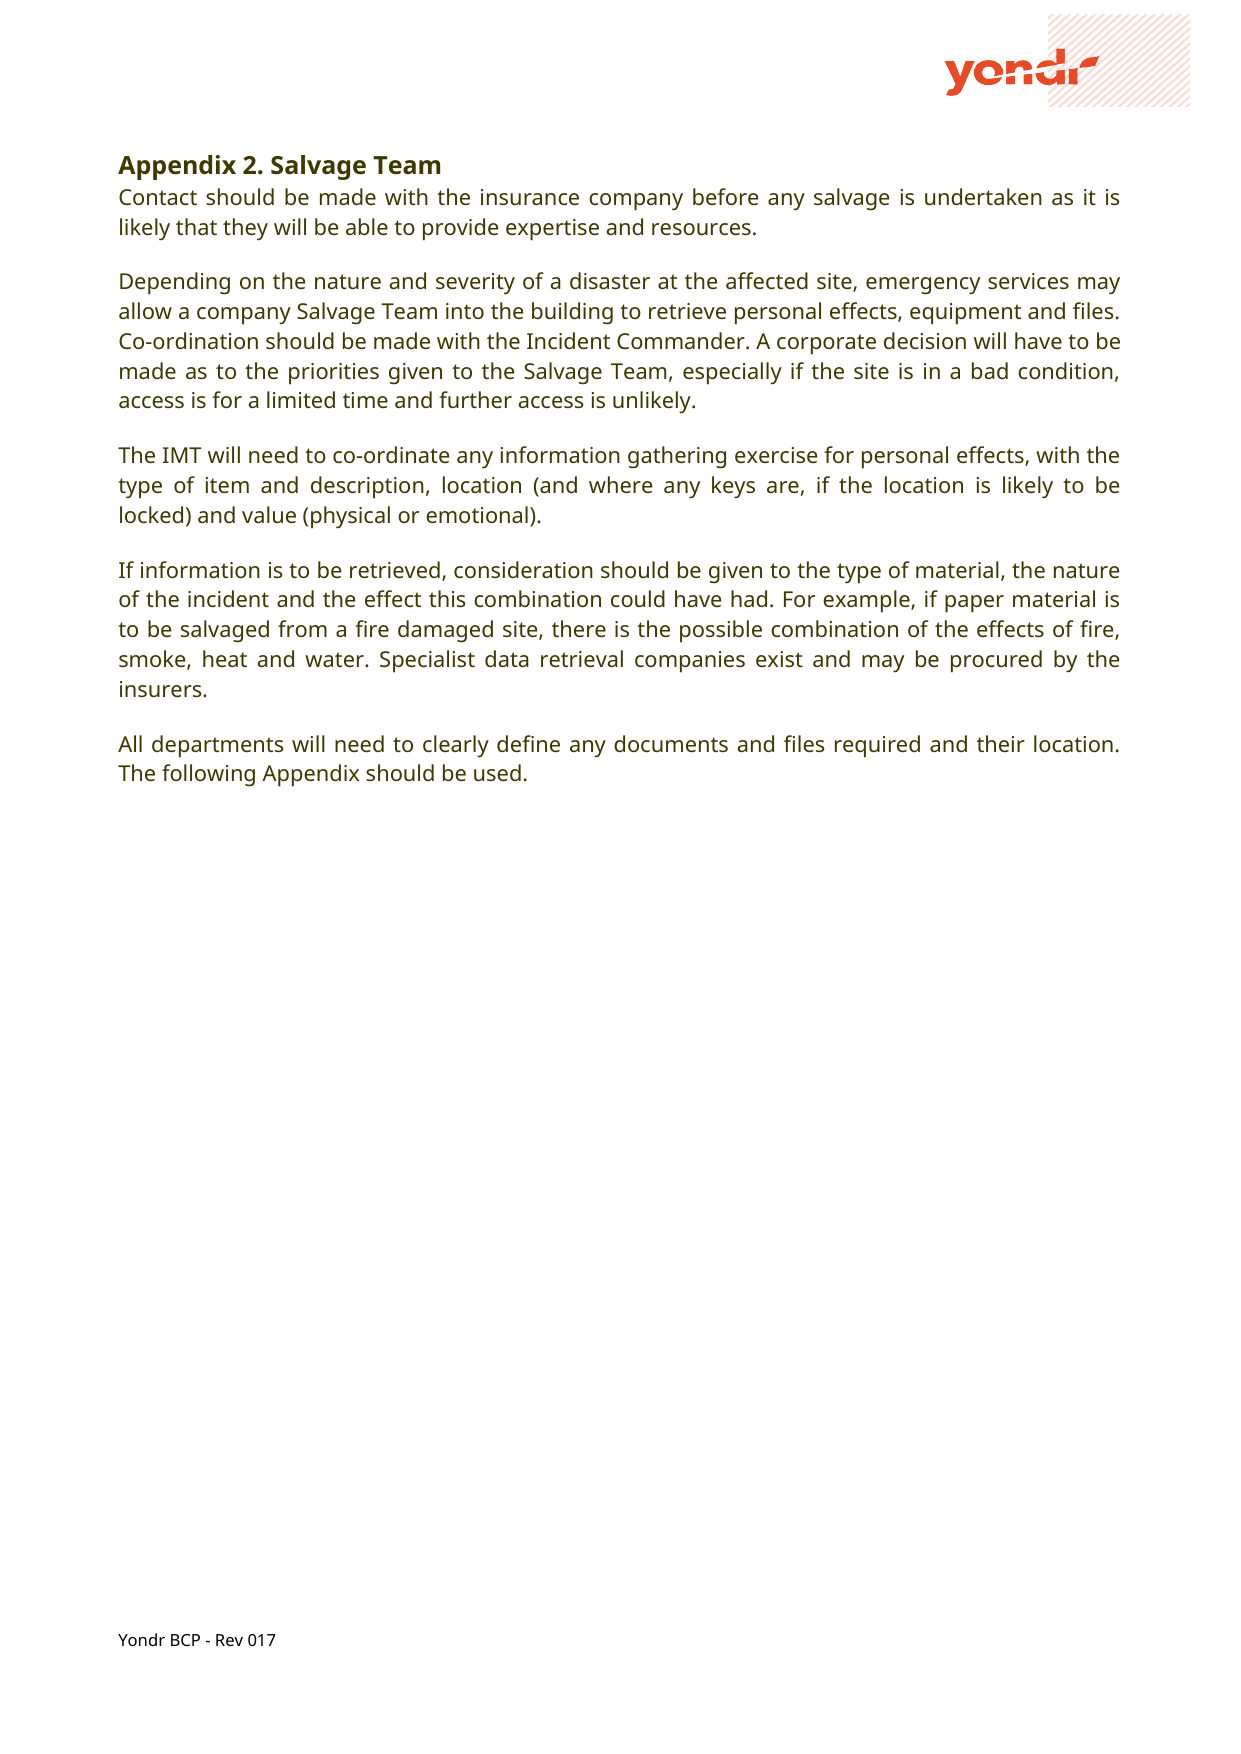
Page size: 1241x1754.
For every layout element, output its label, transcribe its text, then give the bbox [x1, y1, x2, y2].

text All departments will need to clearly define any documents and files required and their location. The following Appendix should be used. [118, 729, 1122, 788]
text Depending on the nature and severity of a disaster at the affected site, emergency services may allow a company Salvage Team into the building to retrieve personal effects, equipment and files. Co-ordination should be made with the Incident Commander. A corporate decision will have to be made as to the priorities given to the Salvage Team, especially if the site is in a bad condition, access is for a limited time and further access is unlikely. [118, 266, 1122, 415]
text Contact should be made with the insurance company before any salvage is undertaken as it is likely that they will be able to provide expertise and resources. [118, 182, 1122, 241]
text The IMT will need to co-ordinate any information gathering exercise for personal effects, with the type of item and description, location (and where any keys are, if the location is likely to be locked) and value (physical or emotional). [118, 440, 1122, 530]
subtitle Appendix 2. Salvage Team [118, 148, 1122, 182]
text If information is to be retrieved, consideration should be given to the type of material, the nature of the incident and the effect this combination could have had. For example, if paper material is to be salvaged from a fire damaged site, there is the possible combination of the effects of fire, smoke, heat and water. Specialist data retrieval companies exist and may be procured by the insurers. [118, 555, 1122, 704]
picture [914, 0, 1190, 114]
